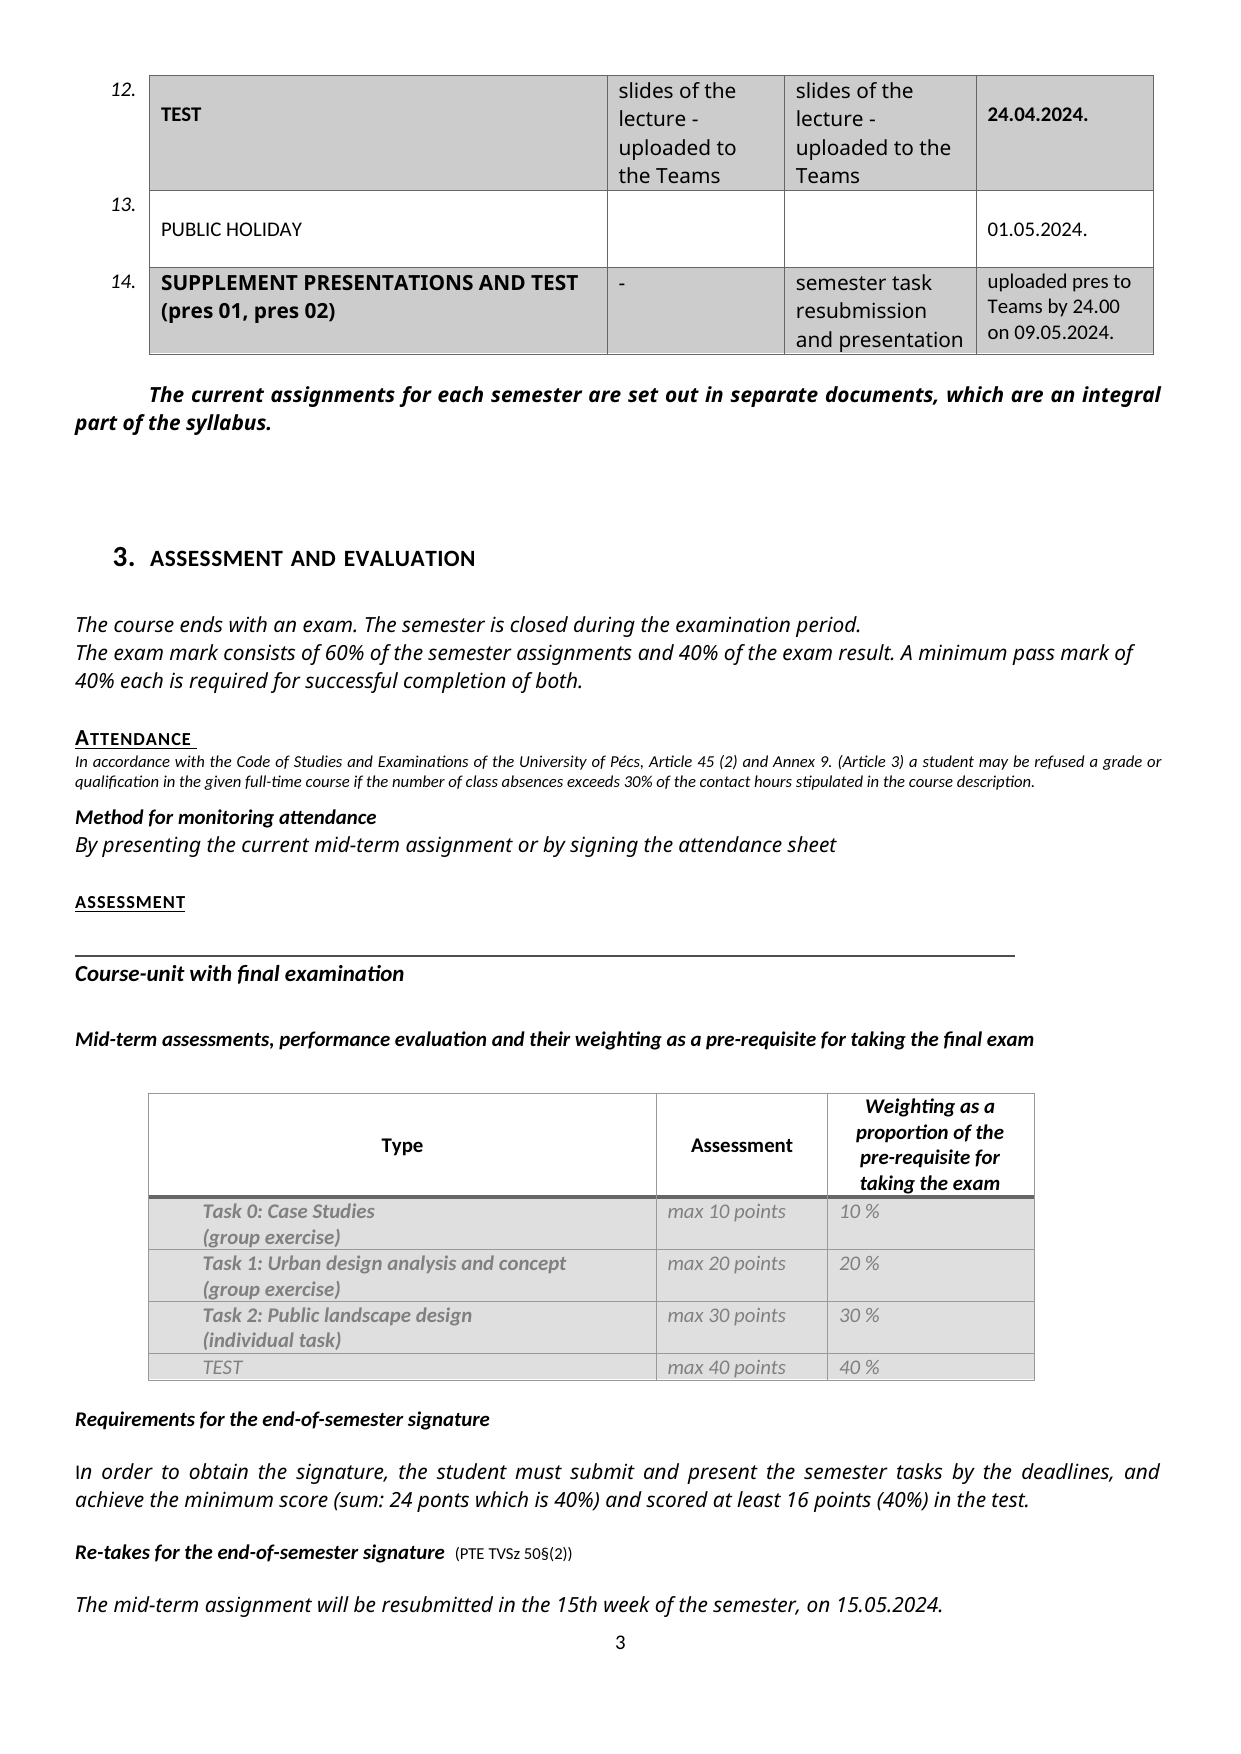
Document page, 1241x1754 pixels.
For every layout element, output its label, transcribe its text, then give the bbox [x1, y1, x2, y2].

table_header Weighting as a proportion of the pre-requisite for taking the exam [828, 1094, 1034, 1195]
text In order to obtain the signature, the student must submit and present the semester tasks by the deadlines, and achieve the minimum score (sum: 24 ponts which is 40%) and scored at least 16 points (40%) in the test. [75, 1457, 1165, 1514]
text Re-takes for the end-of-semester signature (PTE TVSz 50§(2)) [75, 1539, 1165, 1564]
table_cell 24.04.2024. [977, 76, 1153, 190]
table_cell 10 % [828, 1199, 1034, 1249]
table_cell uploaded pres to Teams by 24.00 on 09.05.2024. [977, 268, 1153, 353]
table_cell max 30 points [657, 1302, 827, 1353]
text By presenting the current mid-term assignment or by signing the attendance sheet [75, 830, 1165, 858]
table_header Type [149, 1094, 656, 1195]
table_cell [608, 191, 784, 267]
table_cell 30 % [828, 1302, 1034, 1353]
table_cell max 40 points [657, 1354, 827, 1379]
table_cell Task 2: Public landscape design (individual task) [149, 1302, 656, 1353]
text Mid-term assessments, performance evaluation and their weighting as a pre-requisite for taking the final exam [75, 1027, 1165, 1052]
subtitle assessment and evaluation [112, 538, 1165, 574]
text The current assignments for each semester are set out in separate documents, which are an integral part of the syllabus. [75, 380, 1165, 437]
table_cell TEST [149, 1354, 656, 1379]
table_cell semester task resubmission and presentation [785, 268, 976, 353]
table_cell 20 % [828, 1250, 1034, 1301]
text Method for monitoring attendance [75, 804, 1165, 830]
table_cell 40 % [828, 1354, 1034, 1379]
table_cell max 20 points [657, 1250, 827, 1301]
table_cell - [608, 268, 784, 353]
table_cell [608, 76, 784, 190]
text Requirements for the end-of-semester signature [75, 1406, 1165, 1431]
table_cell 01.05.2024. [977, 191, 1153, 267]
table_cell max 10 points [657, 1199, 827, 1249]
table_cell [785, 191, 976, 267]
subtitle The course ends with an exam. The semester is closed during the examination period. [75, 610, 1165, 638]
table_cell 14. [76, 267, 149, 353]
table_header Assessment [657, 1094, 827, 1195]
table_cell Task 1: Urban design analysis and concept (group exercise) [149, 1250, 656, 1301]
subtitle The exam mark consists of 60% of the semester assignments and 40% of the exam result. A minimum pass mark of 40% each is required for successful completion of both. [75, 638, 1165, 695]
table_cell Task 0: Case Studies (group exercise) [149, 1199, 656, 1249]
table_cell TEST [150, 76, 607, 190]
subtitle Attendance [75, 723, 1165, 751]
table_cell slides of the lecture - uploaded to the Teams [785, 76, 976, 190]
table_cell 12. [76, 75, 149, 190]
text Course-unit with final examination [75, 957, 1015, 987]
table_cell SUPPLEMENT PRESENTATIONS AND TEST (pres 01, pres 02) [150, 268, 607, 353]
table_cell PUBLIC HOLIDAY [150, 191, 607, 267]
text In accordance with the Code of Studies and Examinations of the University of Pécs, Article 45 (2) and Annex 9. (Article 3) a student may be refused a grade or qualification in the given full-time course if the number of class absences exceeds 30% of the contact hours stipulated in the course description. [75, 751, 1165, 792]
subtitle assessment [75, 886, 1165, 914]
text The mid-term assignment will be resubmitted in the 15th week of the semester, on 15.05.2024. [75, 1590, 1165, 1618]
table_cell 13. [76, 190, 149, 267]
